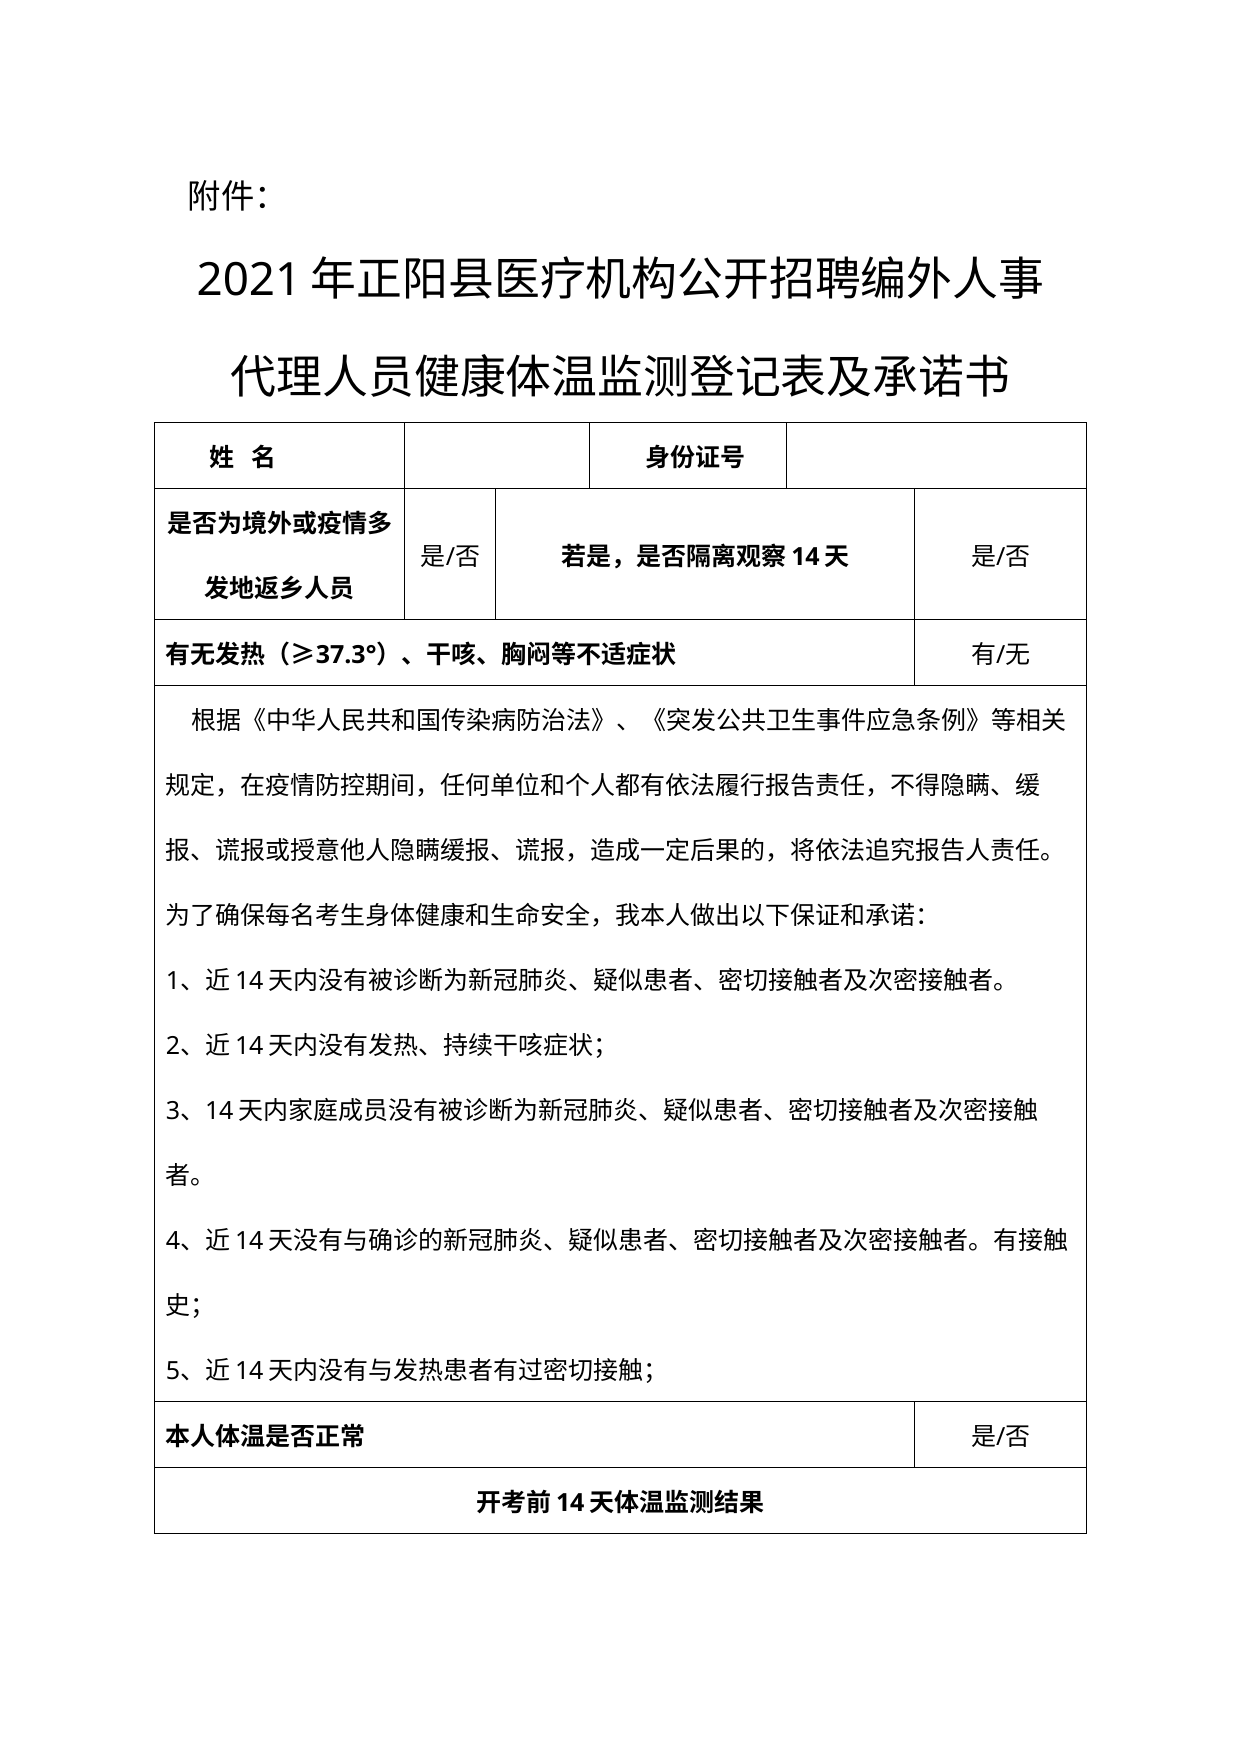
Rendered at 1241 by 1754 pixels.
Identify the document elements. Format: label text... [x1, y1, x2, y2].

table_cell 开考前14天体温监测结果 [155, 1468, 1086, 1533]
table_header [787, 423, 1086, 488]
table_cell 根据《中华人民共和国传染病防治法》、《突发公共卫生事件应急条例》等相关规定，在疫情防控期间，任何单位和个人都有依法履行报告责任，不得隐瞒、缓报、谎报或授意他人隐瞒缓报、谎报，造成一定后果的，将依法追究报告人责任。为了确保每名考生身体健康和生命安全，我本人做出以下保证和承诺： 1、近14天内没有被诊断为新冠肺炎、疑似患者、密切接触者及次密接触者。 2、近14天内没有发热、持续干咳症状； 3、14天内家庭成员没有被诊断为新冠肺炎、疑似患者、密切接触者及次密接触者。 4、近14天没有与确诊的新冠肺炎、疑似患者、密切接触者及次密接触者。有接触史； 5、近14天内没有与发热患者有过密切接触； [155, 686, 1086, 1401]
table_cell 有/无 [915, 620, 1086, 685]
text 2021年正阳县医疗机构公开招聘编外人事代理人员健康体温监测登记表及承诺书 [187, 227, 1053, 422]
table_cell 本人体温是否正常 [155, 1402, 914, 1467]
table_cell 是否为境外或疫情多发地返乡人员 [155, 489, 404, 619]
text 附件： [187, 162, 1053, 227]
table_header [405, 423, 589, 488]
table_header 姓 名 [155, 423, 404, 488]
table_cell 有无发热（≥37.3°）、干咳、胸闷等不适症状 [155, 620, 914, 685]
table_cell 是/否 [915, 1402, 1086, 1467]
table_cell 若是，是否隔离观察14天 [496, 489, 914, 619]
table_cell 是/否 [915, 489, 1086, 619]
table_cell 是/否 [405, 489, 495, 619]
table_header 身份证号 [590, 423, 786, 488]
